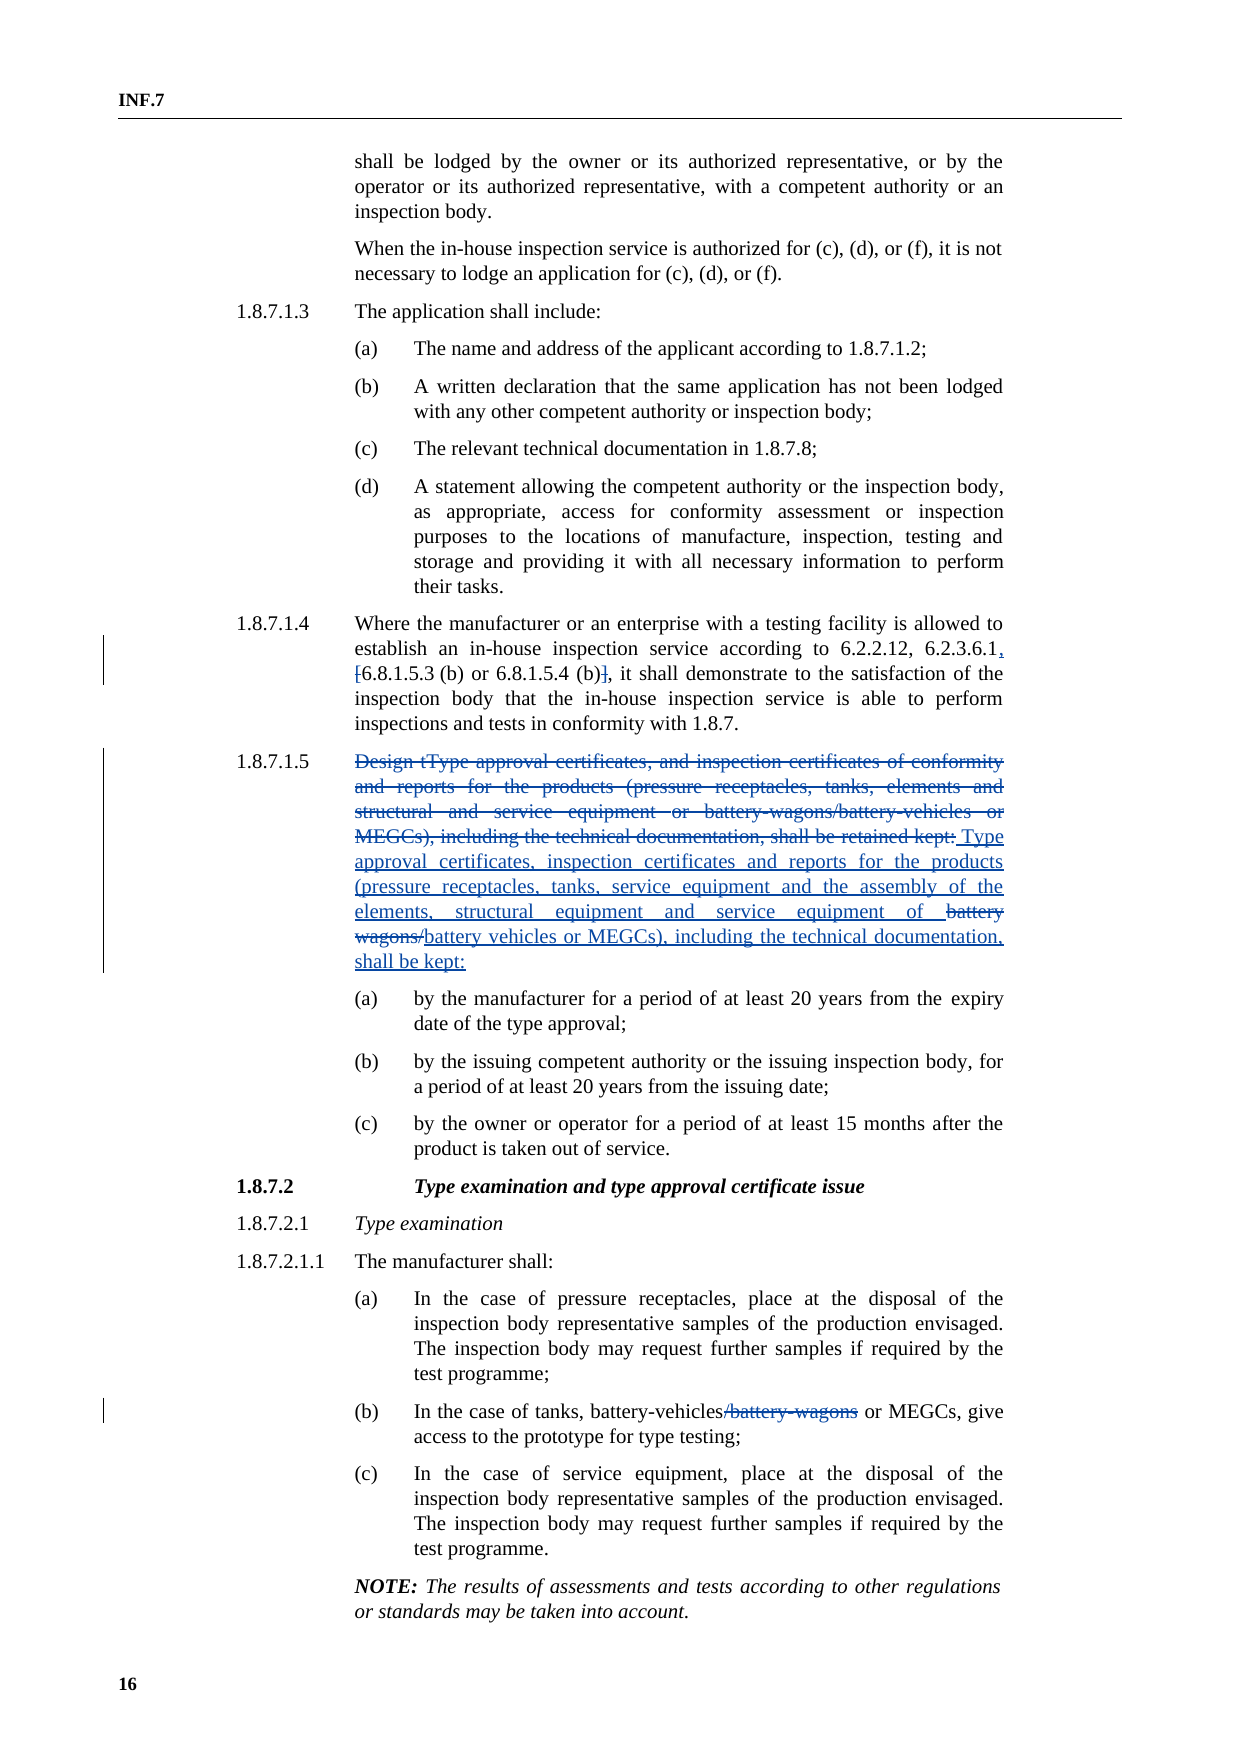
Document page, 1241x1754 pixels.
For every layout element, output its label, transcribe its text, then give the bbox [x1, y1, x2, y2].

text 1.8.7.2 Type examination and type approval certificate issue [236, 1173, 1004, 1198]
text 1.8.7.1.4 Where the manufacturer or an enterprise with a testing facility is allowed to establish an in-house inspection service according to 6.2.2.12, 6.2.3.6.1 6.8.1.5.3 (b) or 6.8.1.5.4 (b), it shall demonstrate to the satisfaction of the inspection body that the in-house inspection service is able to perform inspections and tests in conformity with 1.8.7. [236, 610, 1004, 735]
text shall be lodged by the owner or its authorized representative, or by the operator or its authorized representative, with a competent authority or an inspection body. [236, 148, 1004, 223]
text (a) In the case of pressure receptacles, place at the disposal of the inspection body representative samples of the production envisaged. The inspection body may request further samples if required by the test programme; [354, 1285, 1004, 1385]
text (a) The name and address of the applicant according to 1.8.7.1.2; [354, 335, 1004, 360]
text (c) by the owner or operator for a period of at least 15 months after the product is taken out of service. [354, 1110, 1004, 1160]
text (a) by the manufacturer for a period of at least 20 years from the expiry date of the type approval; [354, 985, 1004, 1035]
text When the in-house inspection service is authorized for (c), (d), or (f), it is not necessary to lodge an application for (c), (d), or (f). [236, 235, 1004, 285]
text 1.8.7.1.3 The application shall include: [236, 298, 1004, 323]
text (c) In the case of service equipment, place at the disposal of the inspection body representative samples of the production envisaged. The inspection body may request further samples if required by the test programme. [354, 1460, 1004, 1560]
text (b) In the case of tanks, battery-vehicles or MEGCs, give access to the prototype for type testing; [354, 1398, 1004, 1448]
text (b) A written declaration that the same application has not been lodged with any other competent authority or inspection body; [354, 373, 1004, 423]
text (d) A statement allowing the competent authority or the inspection body, as appropriate, access for conformity assessment or inspection purposes to the locations of manufacture, inspection, testing and storage and providing it with all necessary information to perform their tasks. [354, 473, 1004, 598]
text 1.8.7.2.1.1 The manufacturer shall: [236, 1248, 1004, 1273]
text NOTE: The results of assessments and tests according to other regulations or standards may be taken into account. [236, 1573, 1004, 1623]
text (c) The relevant technical documentation in 1.8.7.8; [354, 435, 1004, 460]
text 1.8.7.2.1 Type examination [236, 1210, 1004, 1235]
text 1.8.7.1.5 [236, 748, 1004, 973]
text (b) by the issuing competent authority or the issuing inspection body, for a period of at least 20 years from the issuing date; [354, 1048, 1004, 1098]
